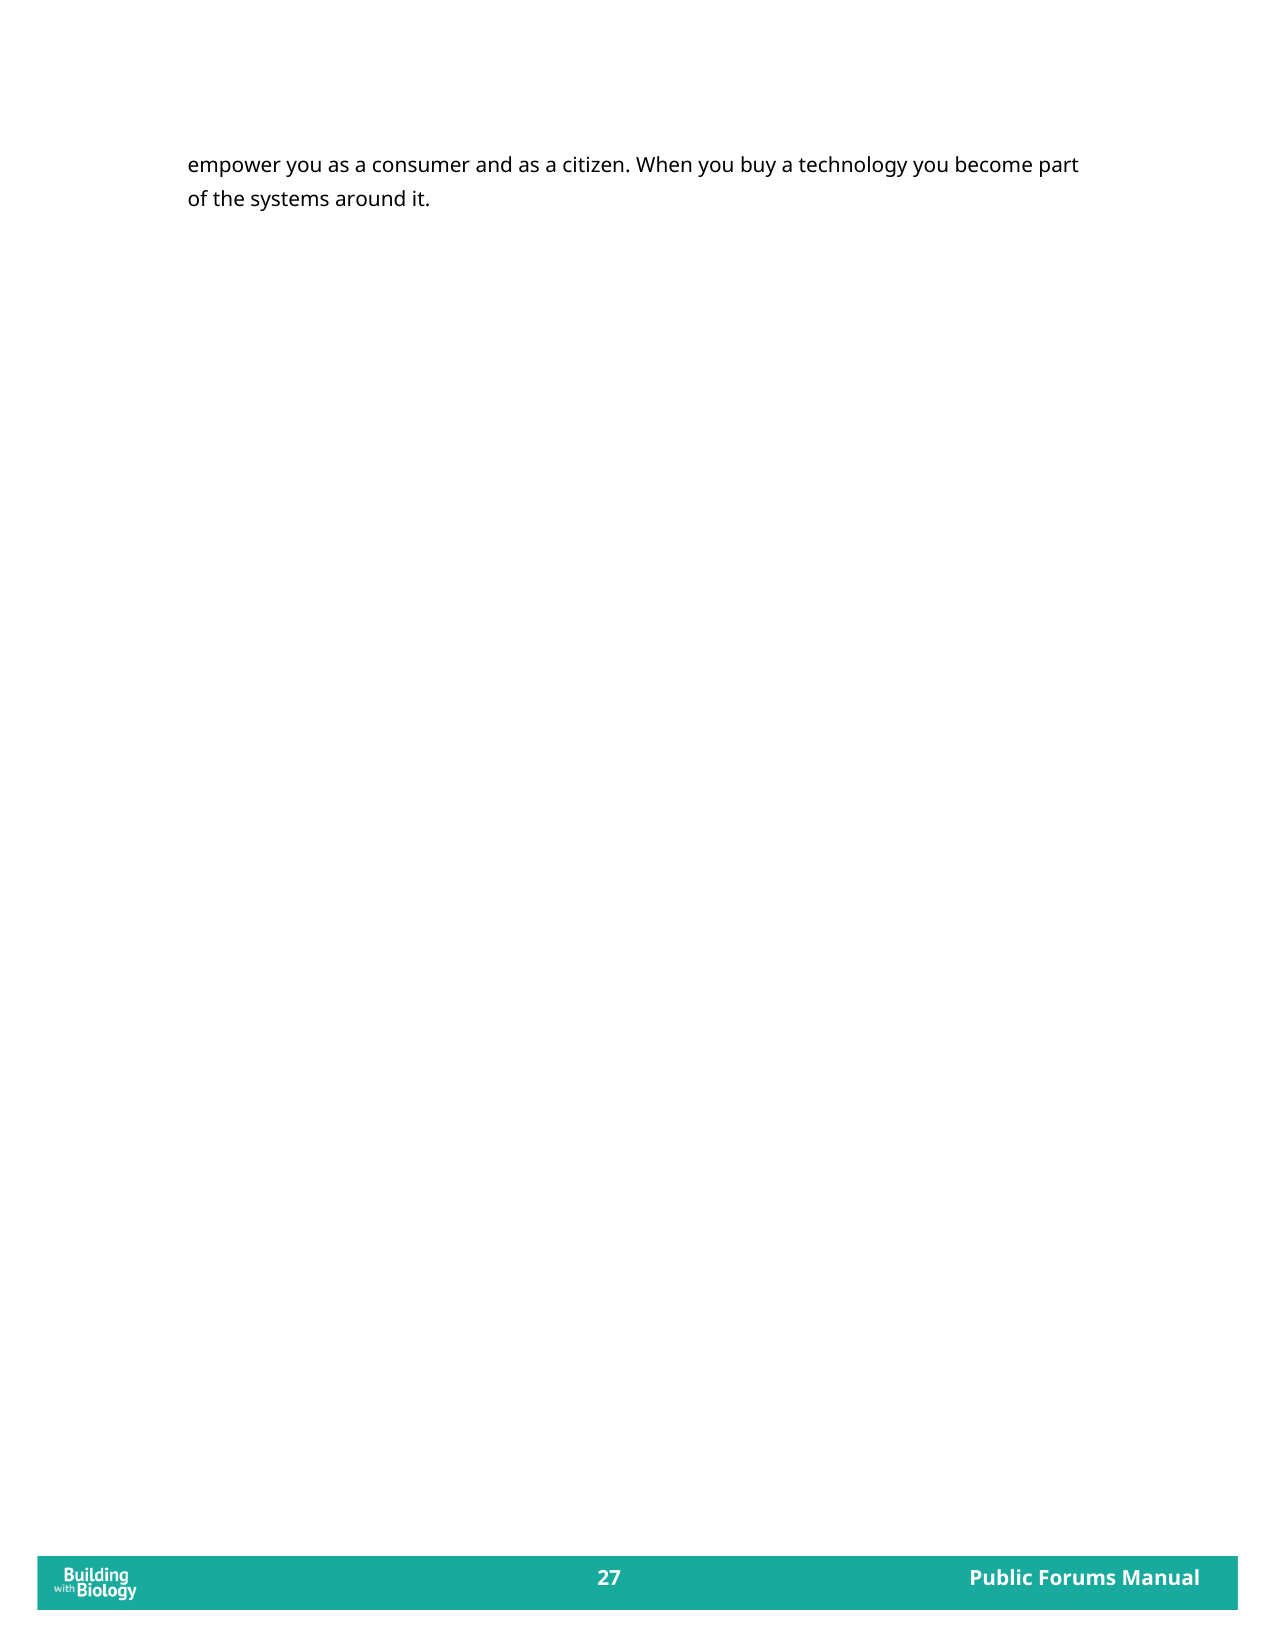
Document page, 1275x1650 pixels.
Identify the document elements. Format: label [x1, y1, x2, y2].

picture [37, 1556, 1238, 1610]
text [187, 150, 1087, 212]
